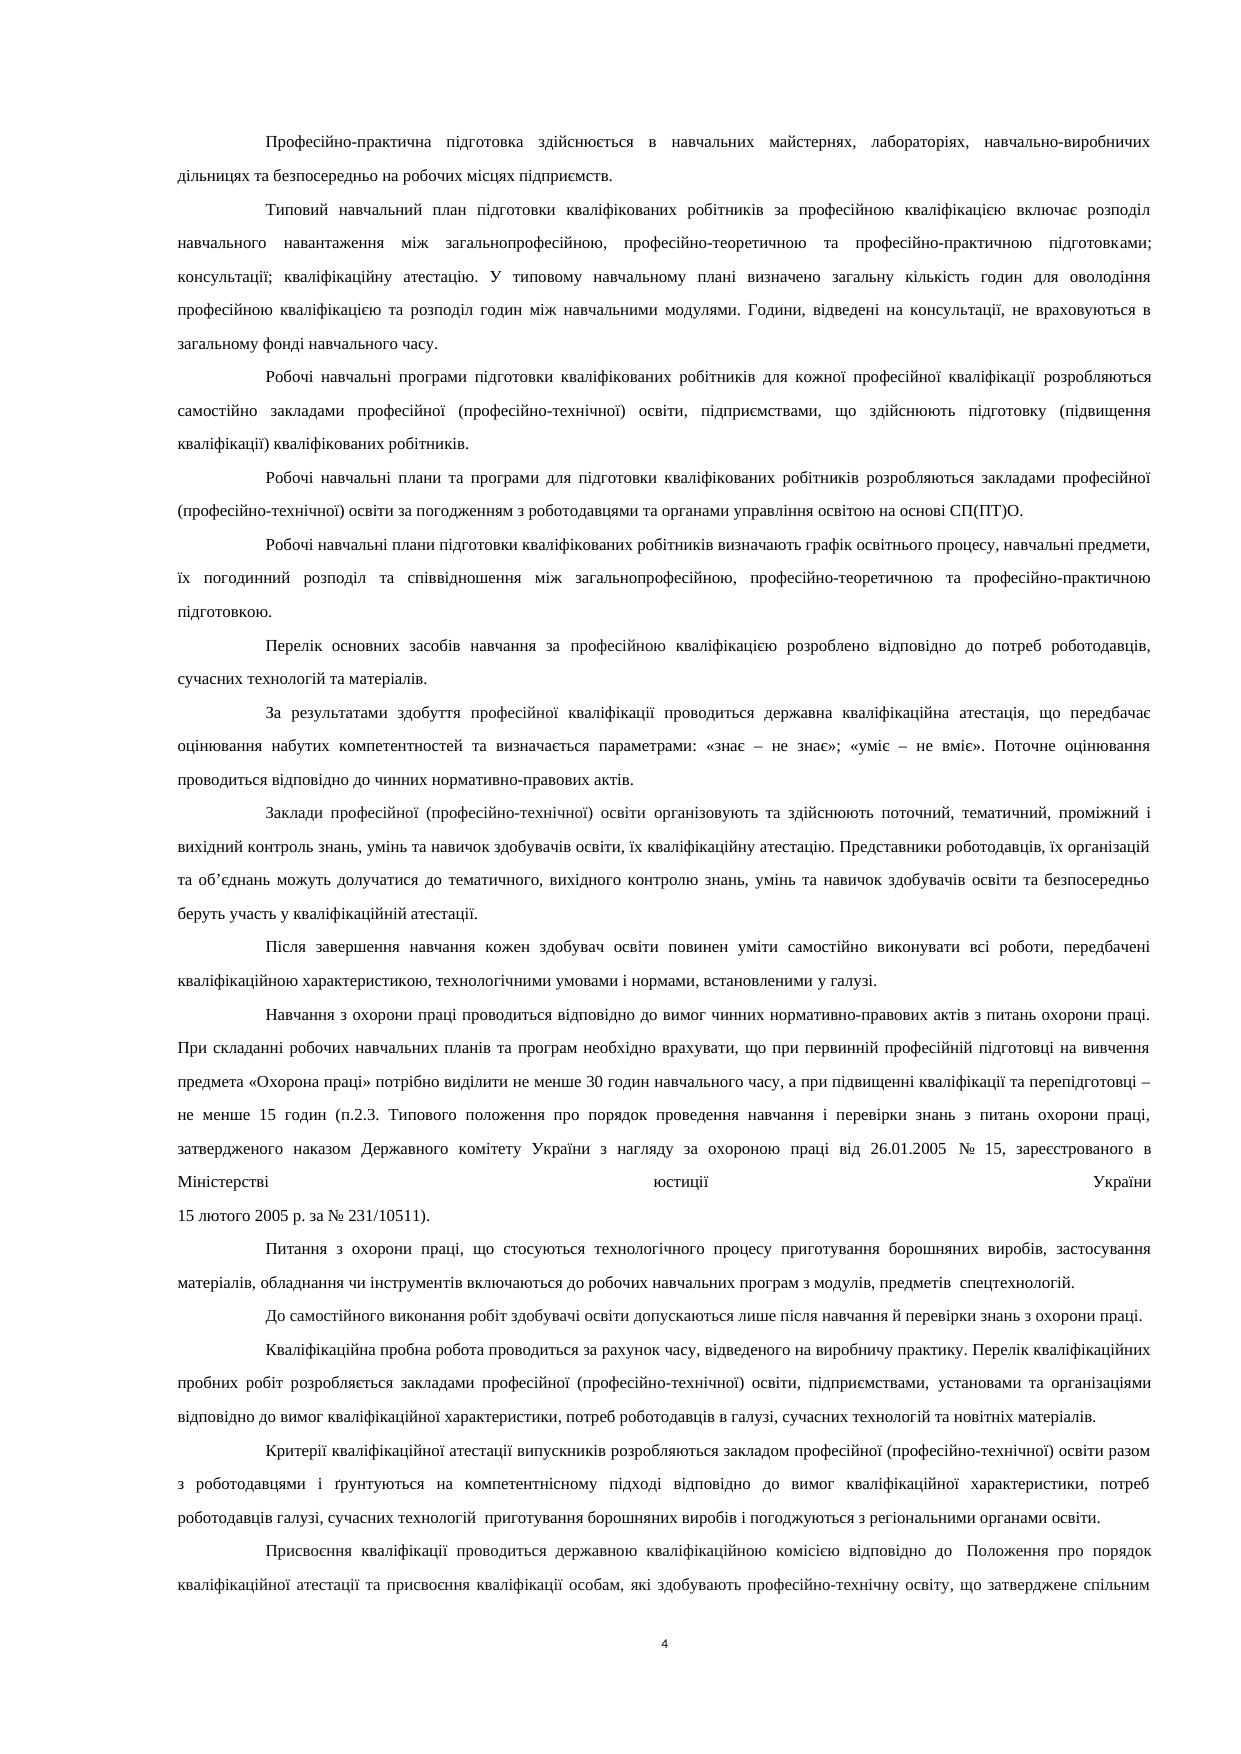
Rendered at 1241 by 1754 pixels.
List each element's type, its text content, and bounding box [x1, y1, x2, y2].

text Заклади професійної (професійно-технічної) освіти організовують та здійснюють поточний, тематичний, проміжний і вихідний контроль знань, умінь та навичок здобувачів освіти, їх кваліфікаційну атестацію. Представники роботодавців, їх організацій та об’єднань можуть долучатися до тематичного, вихідного контролю знань, умінь та навичок здобувачів освіти та безпосередньо беруть участь у кваліфікаційній атестації. [177, 789, 1152, 923]
text Перелік основних засобів навчання за професійною кваліфікацією розроблено відповідно до потреб роботодавців, сучасних технологій та матеріалів. [177, 621, 1152, 688]
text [177, 1527, 1152, 1594]
text За результатами здобуття професійної кваліфікації проводиться державна кваліфікаційна атестація, що передбачає оцінювання набутих компетентностей та визначається параметрами: «знає – не знає»; «уміє – не вміє». Поточне оцінювання проводиться відповідно до чинних нормативно-правових актів. [177, 688, 1152, 789]
text Кваліфікаційна пробна робота проводиться за рахунок часу, відведеного на виробничу практику. Перелік кваліфікаційних пробних робіт розробляється закладами професійної (професійно-технічної) освіти, підприємствами, установами та організаціями відповідно до вимог кваліфікаційної характеристики, потреб роботодавців в галузі, сучасних технологій та новітніх матеріалів. [177, 1326, 1152, 1426]
text Типовий навчальний план підготовки кваліфікованих робітників за професійною кваліфікацією включає розподіл навчального навантаження між загальнопрофесійною, професійно-теоретичною та професійно-практичною підготовками; консультації; кваліфікаційну атестацію. У типовому навчальному плані визначено загальну кількість годин для оволодіння професійною кваліфікацією та розподіл годин між навчальними модулями. Години, відведені на консультації, не враховуються в загальному фонді навчального часу. [177, 185, 1152, 353]
text Після завершення навчання кожен здобувач освіти повинен уміти самостійно виконувати всі роботи, передбачені кваліфікаційною характеристикою, технологічними умовами і нормами, встановленими у галузі. [177, 923, 1152, 990]
text Робочі навчальні програми підготовки кваліфікованих робітників для кожної професійної кваліфікації розробляються самостійно закладами професійної (професійно-технічної) освіти, підприємствами, що здійснюють підготовку (підвищення кваліфікації) кваліфікованих робітників. [177, 353, 1152, 453]
text До самостійного виконання робіт здобувачі освіти допускаються лише після навчання й перевірки знань з охорони праці. [177, 1292, 1152, 1326]
text Критерії кваліфікаційної атестації випускників розробляються закладом професійної (професійно-технічної) освіти разом з роботодавцями і ґрунтуються на компетентнісному підході відповідно до вимог кваліфікаційної характеристики, потреб роботодавців галузі, сучасних технологій приготування борошняних виробів і погоджуються з регіональними органами освіти. [177, 1426, 1152, 1527]
text Робочі навчальні плани та програми для підготовки кваліфікованих робітників розробляються закладами професійної (професійно-технічної) освіти за погодженням з роботодавцями та органами управління освітою на основі СП(ПТ)О. [177, 453, 1152, 521]
text Робочі навчальні плани підготовки кваліфікованих робітників визначають графік освітнього процесу, навчальні предмети, їх погодинний розподіл та співвідношення між загальнопрофесійною, професійно-теоретичною та професійно-практичною підготовкою. [177, 521, 1152, 621]
text Навчання з охорони праці проводиться відповідно до вимог чинних нормативно-правових актів з питань охорони праці. При складанні робочих навчальних планів та програм необхідно врахувати, що при первинній професійній підготовці на вивчення предмета «Охорона праці» потрібно виділити не менше 30 годин навчального часу, а при підвищенні кваліфікації та перепідготовці – не менше 15 годин (п.2.3. Типового положення про порядок проведення навчання і перевірки знань з питань охорони праці, затвердженого наказом Державного комітету України з нагляду за охороною праці від 26.01.2005 № 15, зареєстрованого в Міністерстві юстиції України 15 лютого 2005 р. за № 231/10511). [177, 990, 1152, 1225]
text Питання з охорони праці, що стосуються технологічного процесу приготування борошняних виробів, застосування матеріалів, обладнання чи інструментів включаються до робочих навчальних програм з модулів, предметів спецтехнологій. [177, 1225, 1152, 1292]
text Професійно-практична підготовка здійснюється в навчальних майстернях, лабораторіях, навчально-виробничих дільницях та безпосередньо на робочих місцях підприємств. [177, 118, 1152, 185]
